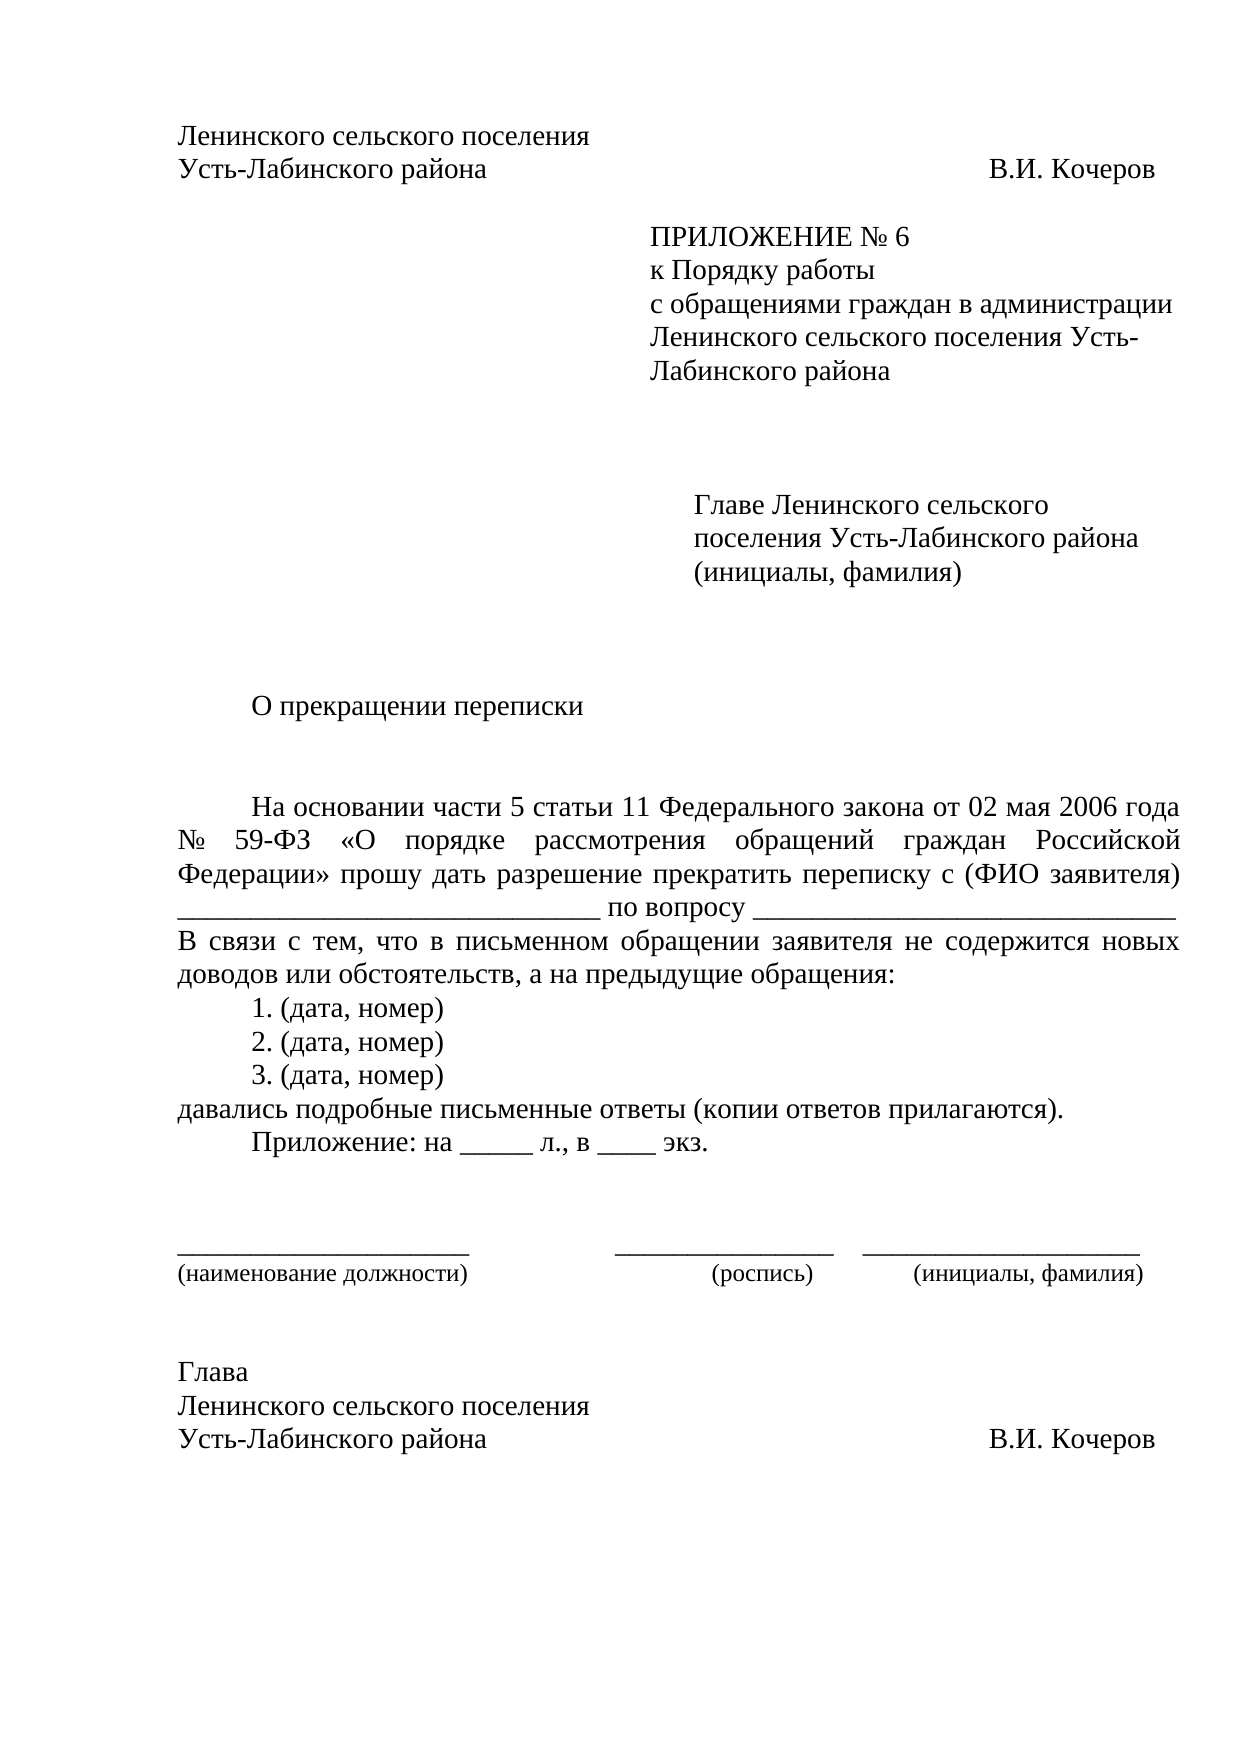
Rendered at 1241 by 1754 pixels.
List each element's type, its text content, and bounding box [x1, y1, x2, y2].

text с обращениями граждан в администрации Ленинского сельского поселения Усть-Лабинского района [650, 286, 1181, 386]
text Ленинского сельского поселения [177, 1388, 1181, 1421]
text Усть-Лабинского района В.И. Кочеров [177, 152, 1181, 185]
text давались подробные письменные ответы (копии ответов прилагаются). [177, 1091, 1181, 1124]
text ____________________ _______________ ___________________ [177, 1225, 1181, 1258]
text 1. (дата, номер) [177, 990, 1181, 1024]
text На основании части 5 статьи 11 Федерального закона от 02 мая 2006 года № 59-ФЗ «О порядке рассмотрения обращений граждан Российской Федерации» прошу дать разрешение прекратить переписку с (ФИО заявителя) _____________________________ по вопросу _____________________________ [177, 789, 1181, 923]
text Усть-Лабинского района В.И. Кочеров [177, 1421, 1181, 1455]
text Приложение: на _____ л., в ____ экз. [177, 1124, 1181, 1158]
text (инициалы, фамилия) [693, 554, 1181, 588]
text О прекращении переписки [177, 688, 1181, 722]
text 3. (дата, номер) [177, 1057, 1181, 1091]
text к Порядку работы [650, 252, 1181, 286]
text Глава [177, 1354, 1181, 1388]
text (наименование должности) (роспись) (инициалы, фамилия) [177, 1258, 1181, 1287]
text В связи с тем, что в письменном обращении заявителя не содержится новых доводов или обстоятельств, а на предыдущие обращения: [177, 923, 1181, 990]
text 2. (дата, номер) [177, 1024, 1181, 1057]
text Главе Ленинского сельского поселения Усть-Лабинского района [693, 487, 1181, 554]
text Ленинского сельского поселения [177, 118, 1181, 152]
text ПРИЛОЖЕНИЕ № 6 [650, 219, 1181, 252]
